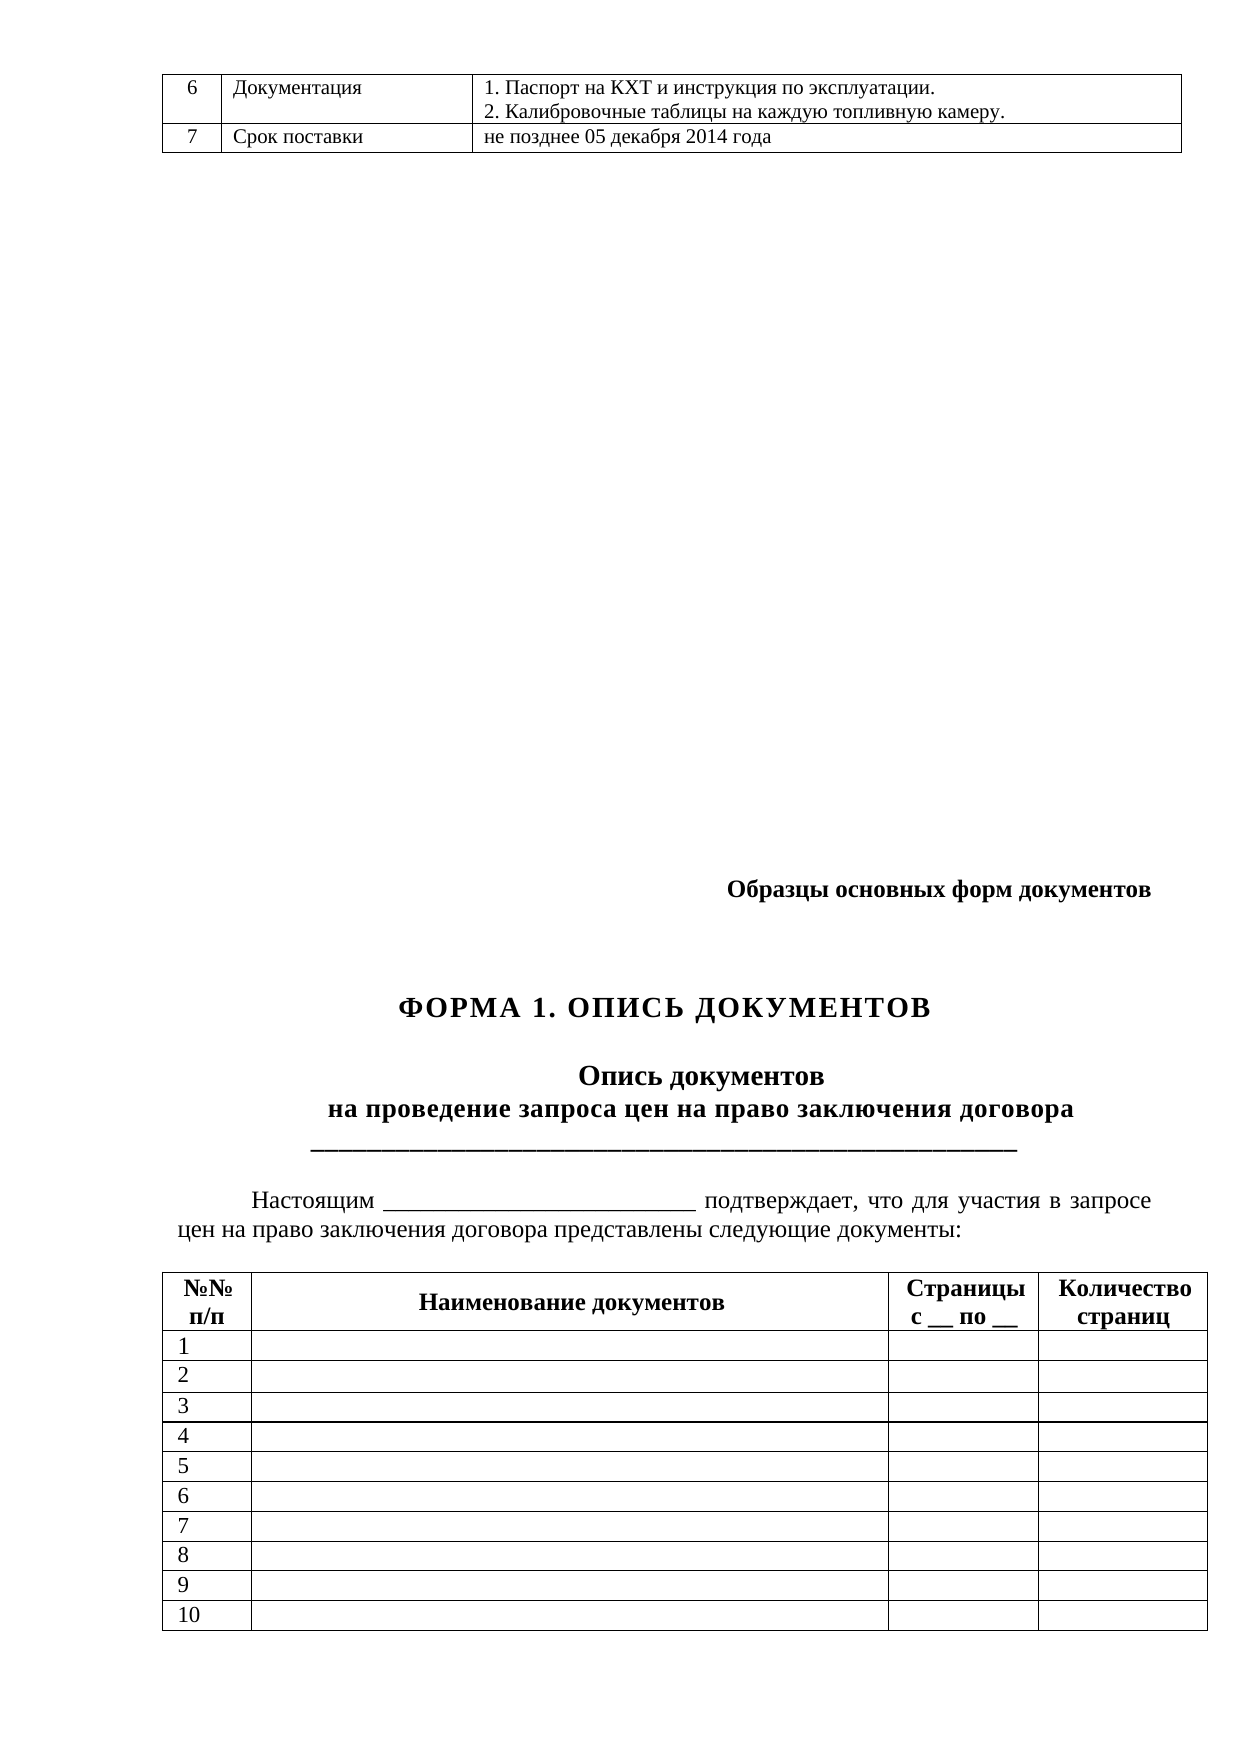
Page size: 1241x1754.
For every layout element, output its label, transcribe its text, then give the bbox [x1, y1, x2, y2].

table_cell [1039, 1482, 1207, 1511]
table_cell [1039, 1393, 1207, 1421]
text Настоящим _________________________ подтверждает, что для участия в запросе цен на право заключения договора представлены следующие документы: [177, 1185, 1152, 1243]
table_cell 4 [163, 1423, 251, 1451]
table_cell [1039, 1361, 1207, 1392]
table_cell 7 [163, 124, 221, 152]
table_cell 1 [163, 1331, 251, 1360]
table_header №№ п/п [163, 1273, 251, 1330]
table_cell [252, 1482, 888, 1511]
table_header Наименование документов [252, 1273, 888, 1330]
table_cell 8 [163, 1542, 251, 1570]
table_cell 2 [163, 1361, 251, 1392]
table_cell [1039, 1331, 1207, 1360]
table_cell [889, 1423, 1038, 1451]
table_cell [889, 1331, 1038, 1360]
table_cell [889, 1571, 1038, 1600]
table_cell [889, 1393, 1038, 1421]
table_cell 1. Паспорт на КХТ и инструкция по эксплуатации. 2. Калибровочные таблицы на каждую топливную камеру. [473, 75, 1181, 123]
text Опись документов [177, 1058, 1152, 1092]
table_cell [252, 1423, 888, 1451]
table_header Количество страниц [1039, 1273, 1207, 1330]
table_cell [1039, 1452, 1207, 1481]
table_cell 6 [163, 1482, 251, 1511]
table_cell Срок поставки [222, 124, 472, 152]
table_cell [252, 1542, 888, 1570]
table_cell 3 [163, 1393, 251, 1421]
table_cell 10 [163, 1601, 251, 1630]
table_cell [252, 1601, 888, 1630]
table_cell [889, 1542, 1038, 1570]
table_cell [252, 1571, 888, 1600]
table_cell [889, 1452, 1038, 1481]
table_cell [252, 1452, 888, 1481]
text на проведение запроса цен на право заключения договора __________________________________________________ [177, 1092, 1152, 1154]
table_cell [252, 1512, 888, 1541]
table_cell [889, 1482, 1038, 1511]
table_header Страницы с __ по __ [889, 1273, 1038, 1330]
table_cell [1039, 1423, 1207, 1451]
table_cell [889, 1601, 1038, 1630]
table_cell 5 [163, 1452, 251, 1481]
table_cell 6 [163, 75, 221, 123]
table_cell [1039, 1512, 1207, 1541]
table_cell не позднее 05 декабря 2014 года [473, 124, 1181, 152]
table_cell Документация [222, 75, 472, 123]
table_cell [1039, 1571, 1207, 1600]
table_cell 9 [163, 1571, 251, 1600]
subtitle ФОРМА 1. ОПИСЬ ДОКУМЕНТОВ [177, 990, 1152, 1023]
table_cell 7 [163, 1512, 251, 1541]
table_cell [252, 1393, 888, 1421]
table_cell [889, 1512, 1038, 1541]
table_cell [1039, 1542, 1207, 1570]
table_cell [1039, 1601, 1207, 1630]
text Образцы основных форм документов [177, 874, 1152, 902]
table_cell [252, 1331, 888, 1360]
table_cell [889, 1361, 1038, 1392]
table_cell [252, 1361, 888, 1392]
